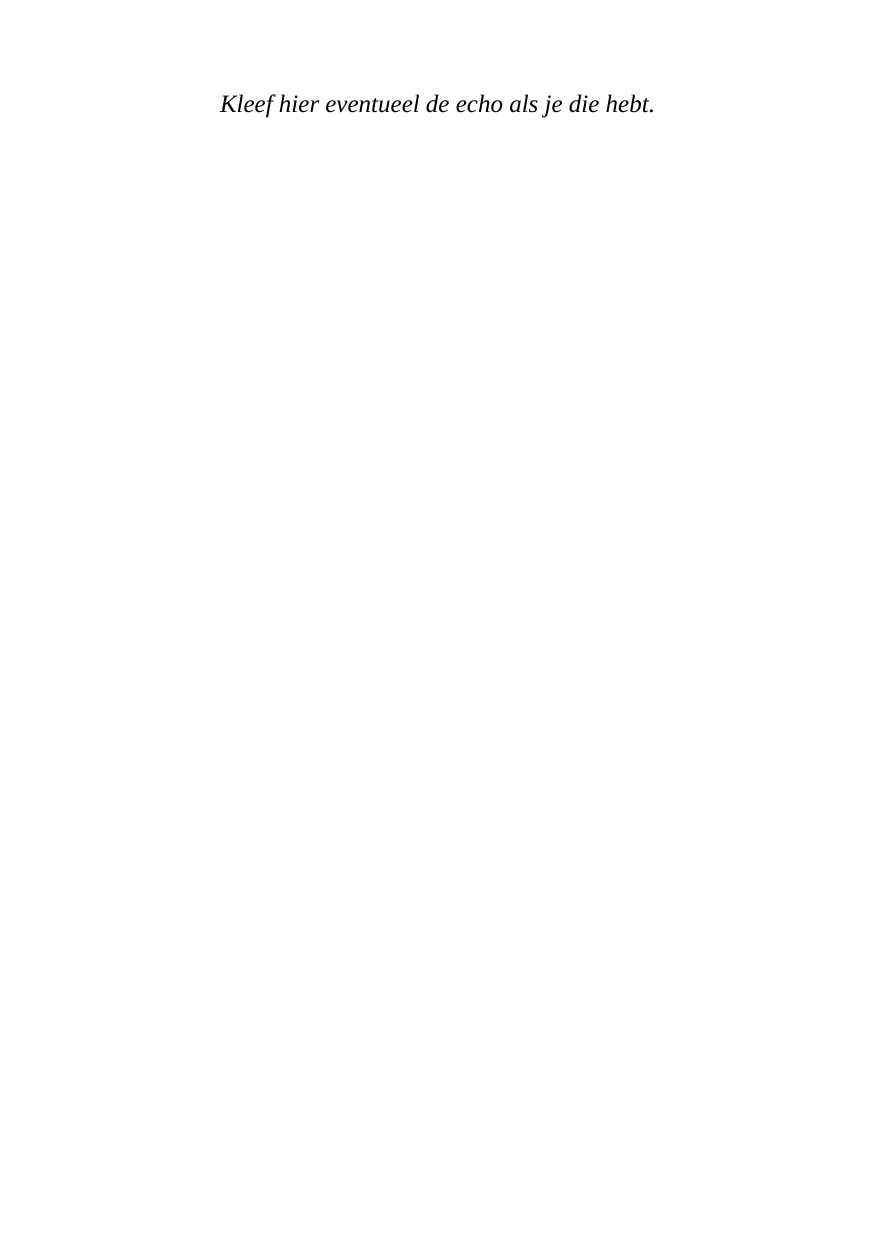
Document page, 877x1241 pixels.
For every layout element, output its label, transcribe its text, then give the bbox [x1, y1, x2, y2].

text Kleef hier eventueel de echo als je die hebt. [89, 89, 788, 117]
